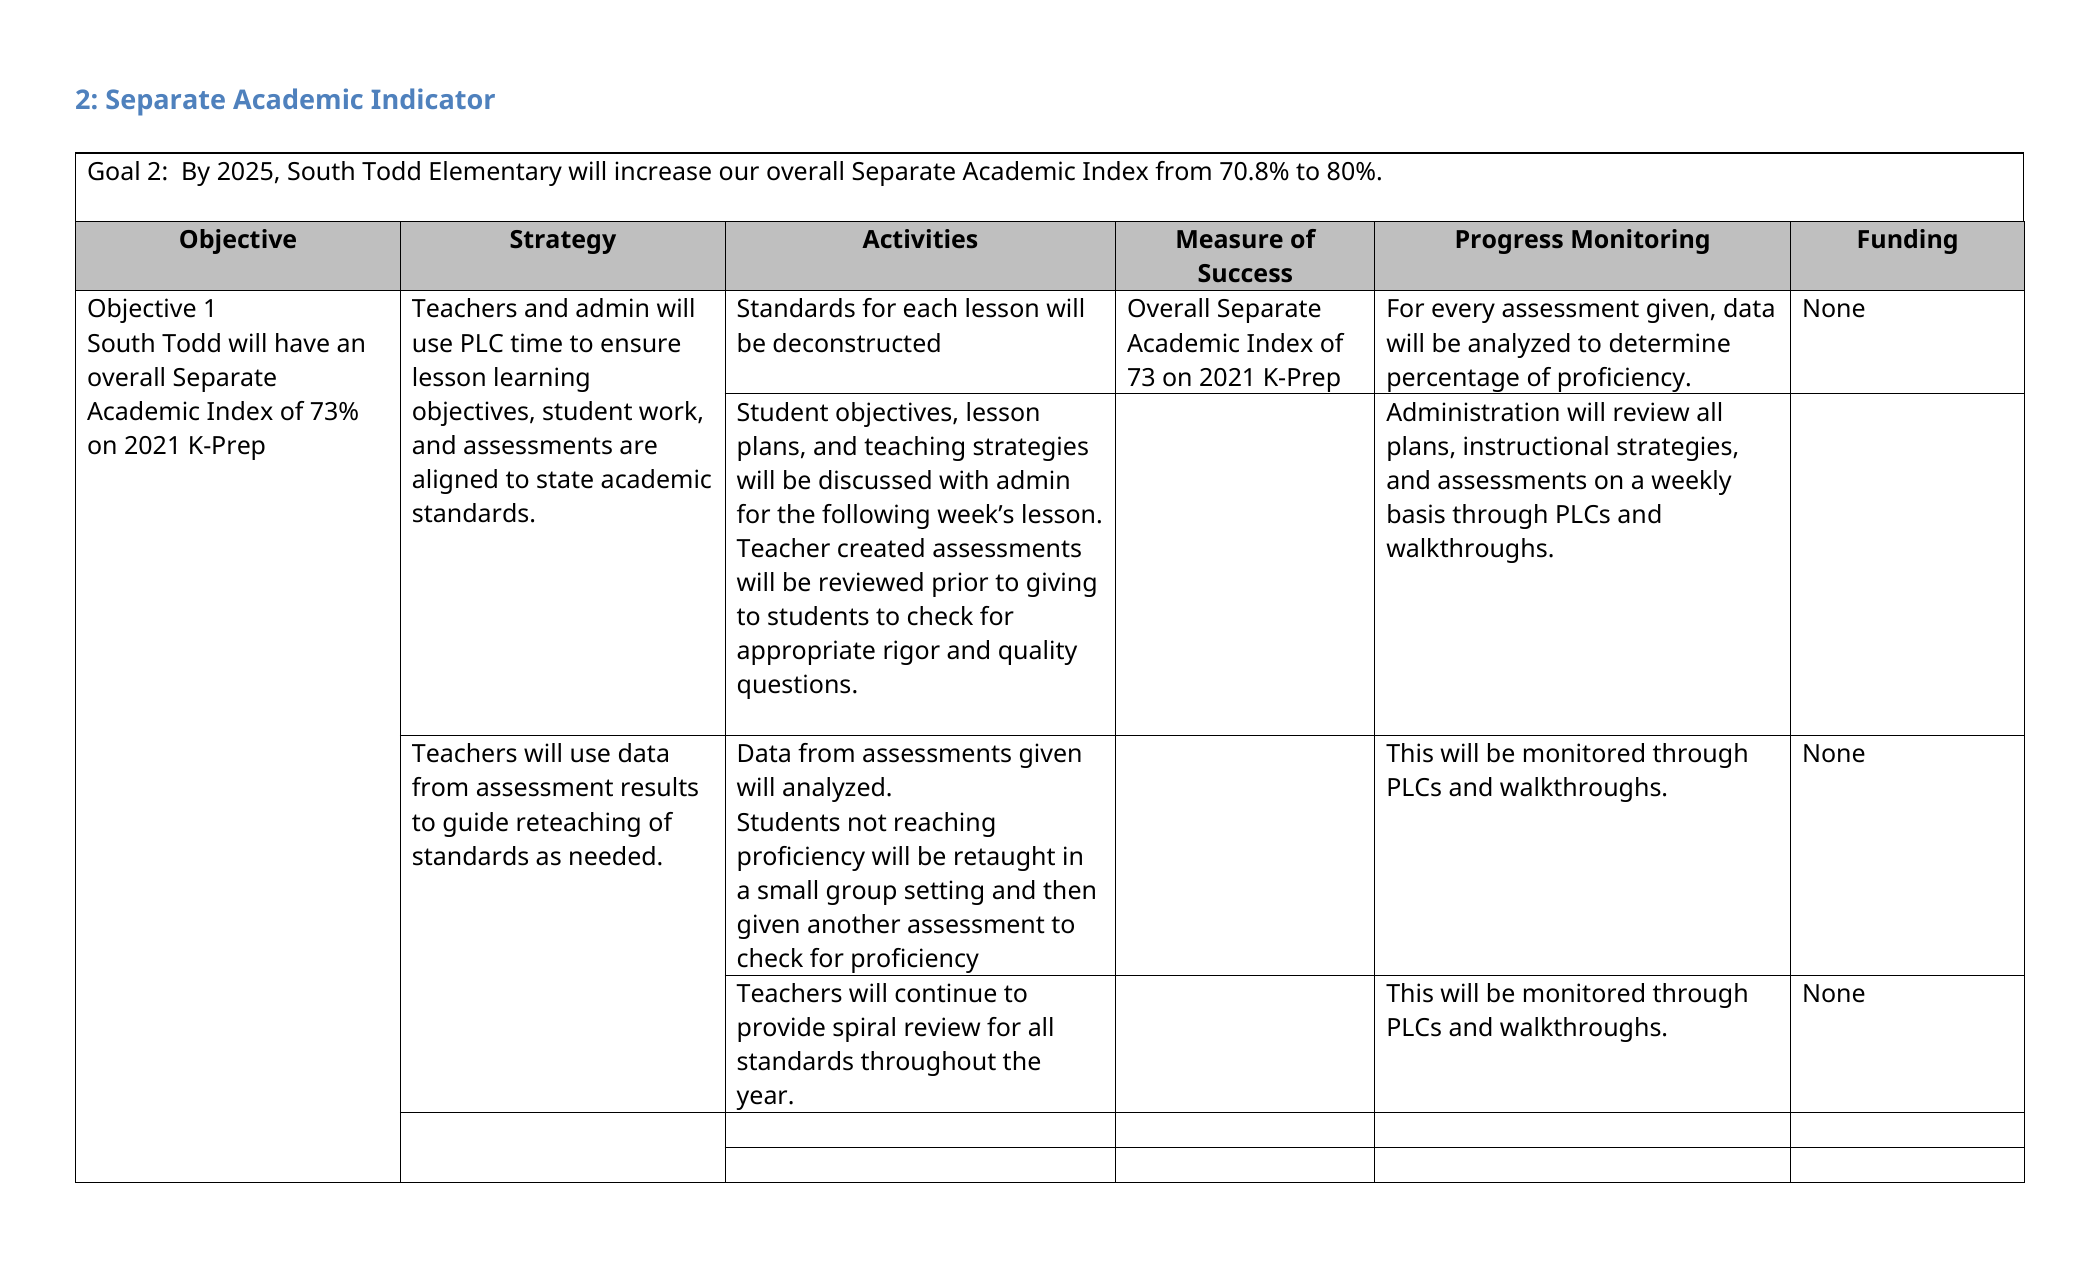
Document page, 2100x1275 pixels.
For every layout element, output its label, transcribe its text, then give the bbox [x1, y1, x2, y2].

table_cell Overall Separate Academic Index of 73 on 2021 K-Prep [1116, 291, 1374, 393]
subtitle 2: Separate Academic Indicator [75, 81, 2025, 118]
table_cell [1116, 976, 1374, 1112]
table_cell [401, 1113, 725, 1182]
table_cell Teachers will use data from assessment results to guide reteaching of standards as needed. [401, 736, 725, 1112]
table_cell None [1791, 291, 2024, 393]
table_cell None [1791, 736, 2024, 974]
table_cell Teachers and admin will use PLC time to ensure lesson learning objectives, student work, and assessments are aligned to state academic standards. [401, 291, 725, 735]
table_cell [1116, 394, 1374, 735]
table_cell [726, 1113, 1115, 1147]
table_cell Progress Monitoring [1375, 222, 1790, 290]
table_cell This will be monitored through PLCs and walkthroughs. [1375, 976, 1790, 1112]
table_cell Funding [1791, 222, 2024, 290]
table_cell Activities [726, 222, 1115, 290]
table_cell None [1791, 976, 2024, 1112]
table_cell [1116, 1113, 1374, 1147]
table_cell [1791, 1148, 2024, 1182]
table_header Goal 2: By 2025, South Todd Elementary will increase our overall Separate Academic Index from 70.8% to 80%. [76, 154, 2023, 221]
table_cell Objective 1 South Todd will have an overall Separate Academic Index of 73% on 2021 K-Prep [76, 291, 400, 1182]
table_cell Standards for each lesson will be deconstructed [726, 291, 1115, 393]
table_cell [1116, 1148, 1374, 1182]
table_cell Strategy [401, 222, 725, 290]
table_cell Administration will review all plans, instructional strategies, and assessments on a weekly basis through PLCs and walkthroughs. [1375, 394, 1790, 735]
table_cell [1116, 736, 1374, 974]
table_cell Student objectives, lesson plans, and teaching strategies will be discussed with admin for the following week’s lesson. Teacher created assessments will be reviewed prior to giving to students to check for appropriate rigor and quality questions. [726, 394, 1115, 735]
table_cell [1791, 394, 2024, 735]
table_cell [1375, 1113, 1790, 1147]
table_cell Measure of Success [1116, 222, 1374, 290]
table_cell For every assessment given, data will be analyzed to determine percentage of proficiency. [1375, 291, 1790, 393]
table_cell [1375, 1148, 1790, 1182]
table_cell This will be monitored through PLCs and walkthroughs. [1375, 736, 1790, 974]
table_cell [726, 1148, 1115, 1182]
table_cell [1791, 1113, 2024, 1147]
table_cell Data from assessments given will analyzed. Students not reaching proficiency will be retaught in a small group setting and then given another assessment to check for proficiency [726, 736, 1115, 974]
table_cell Teachers will continue to provide spiral review for all standards throughout the year. [726, 976, 1115, 1112]
table_cell Objective [76, 222, 400, 290]
